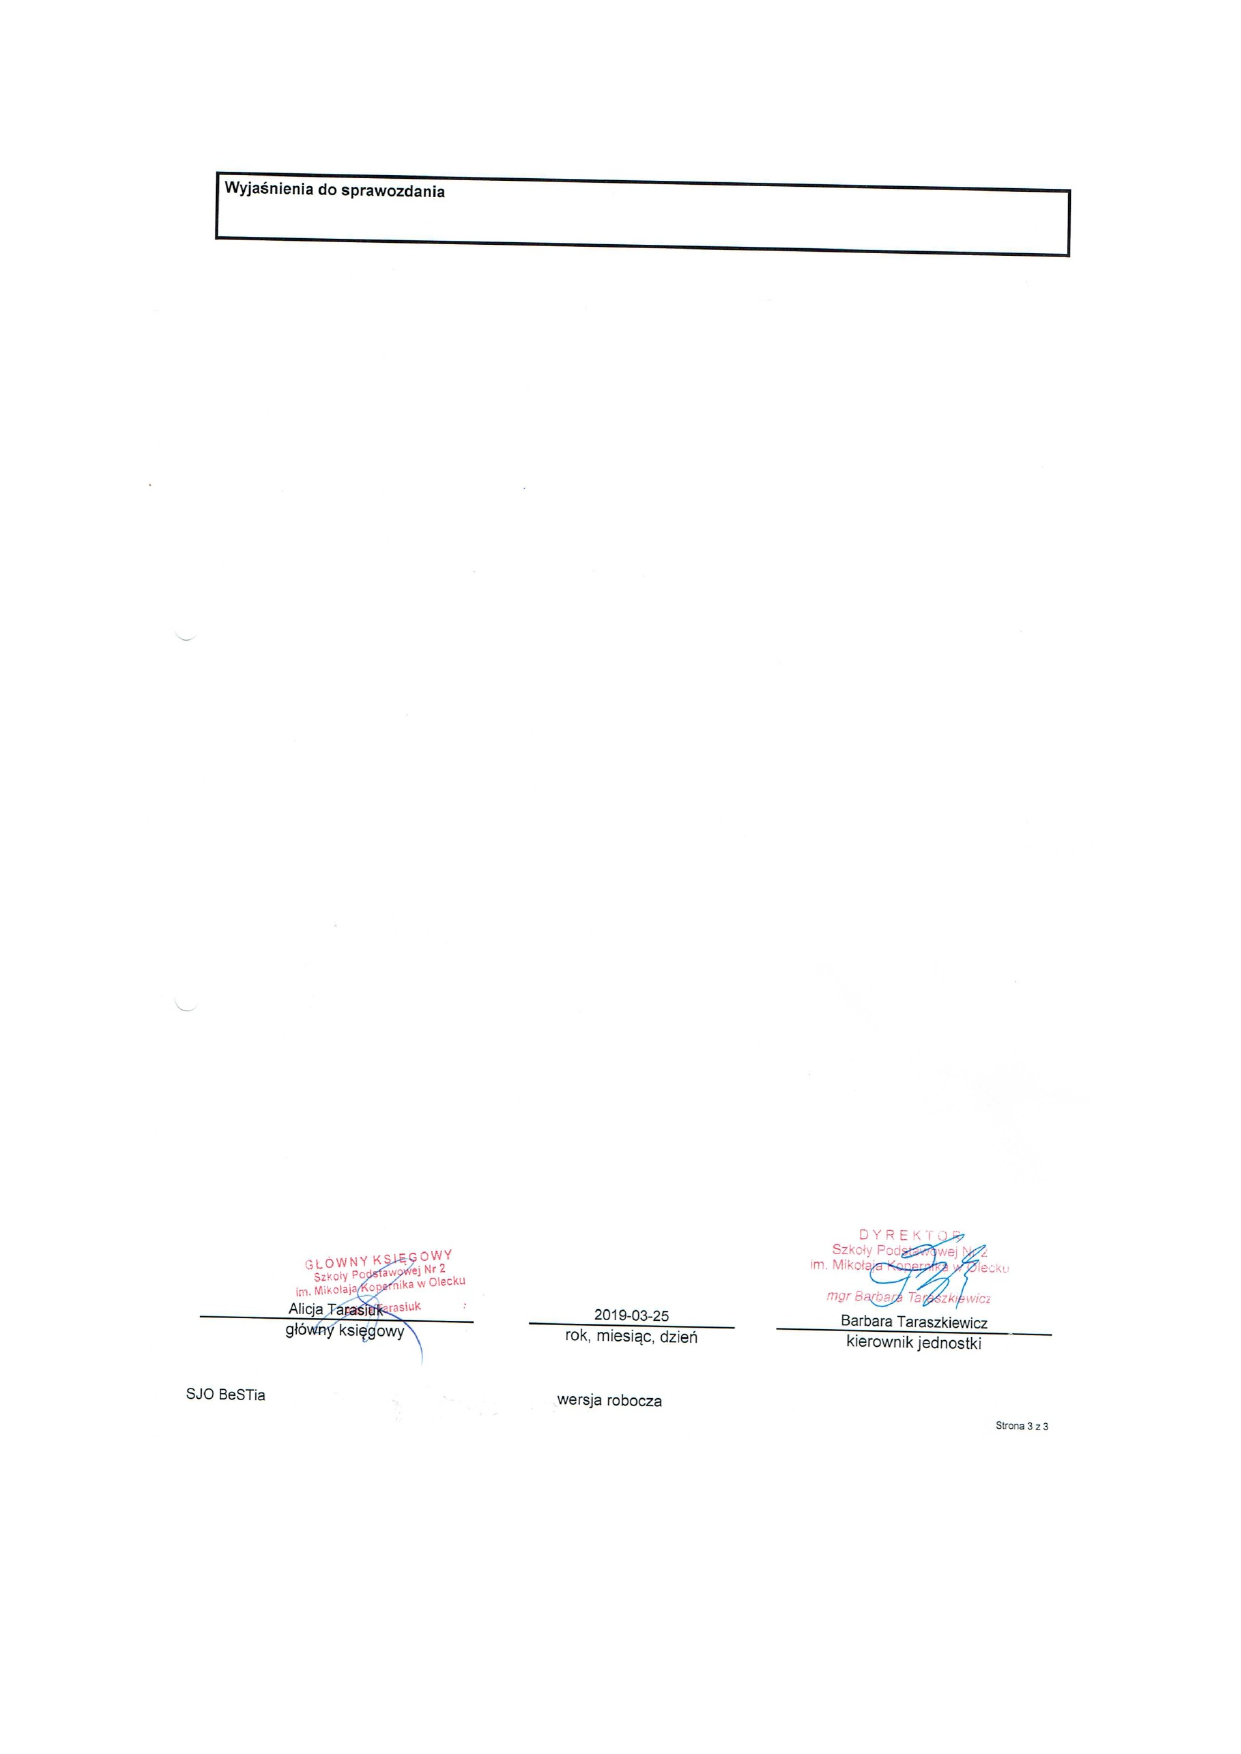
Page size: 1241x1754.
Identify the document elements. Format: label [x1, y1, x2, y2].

picture [147, 147, 1093, 1440]
